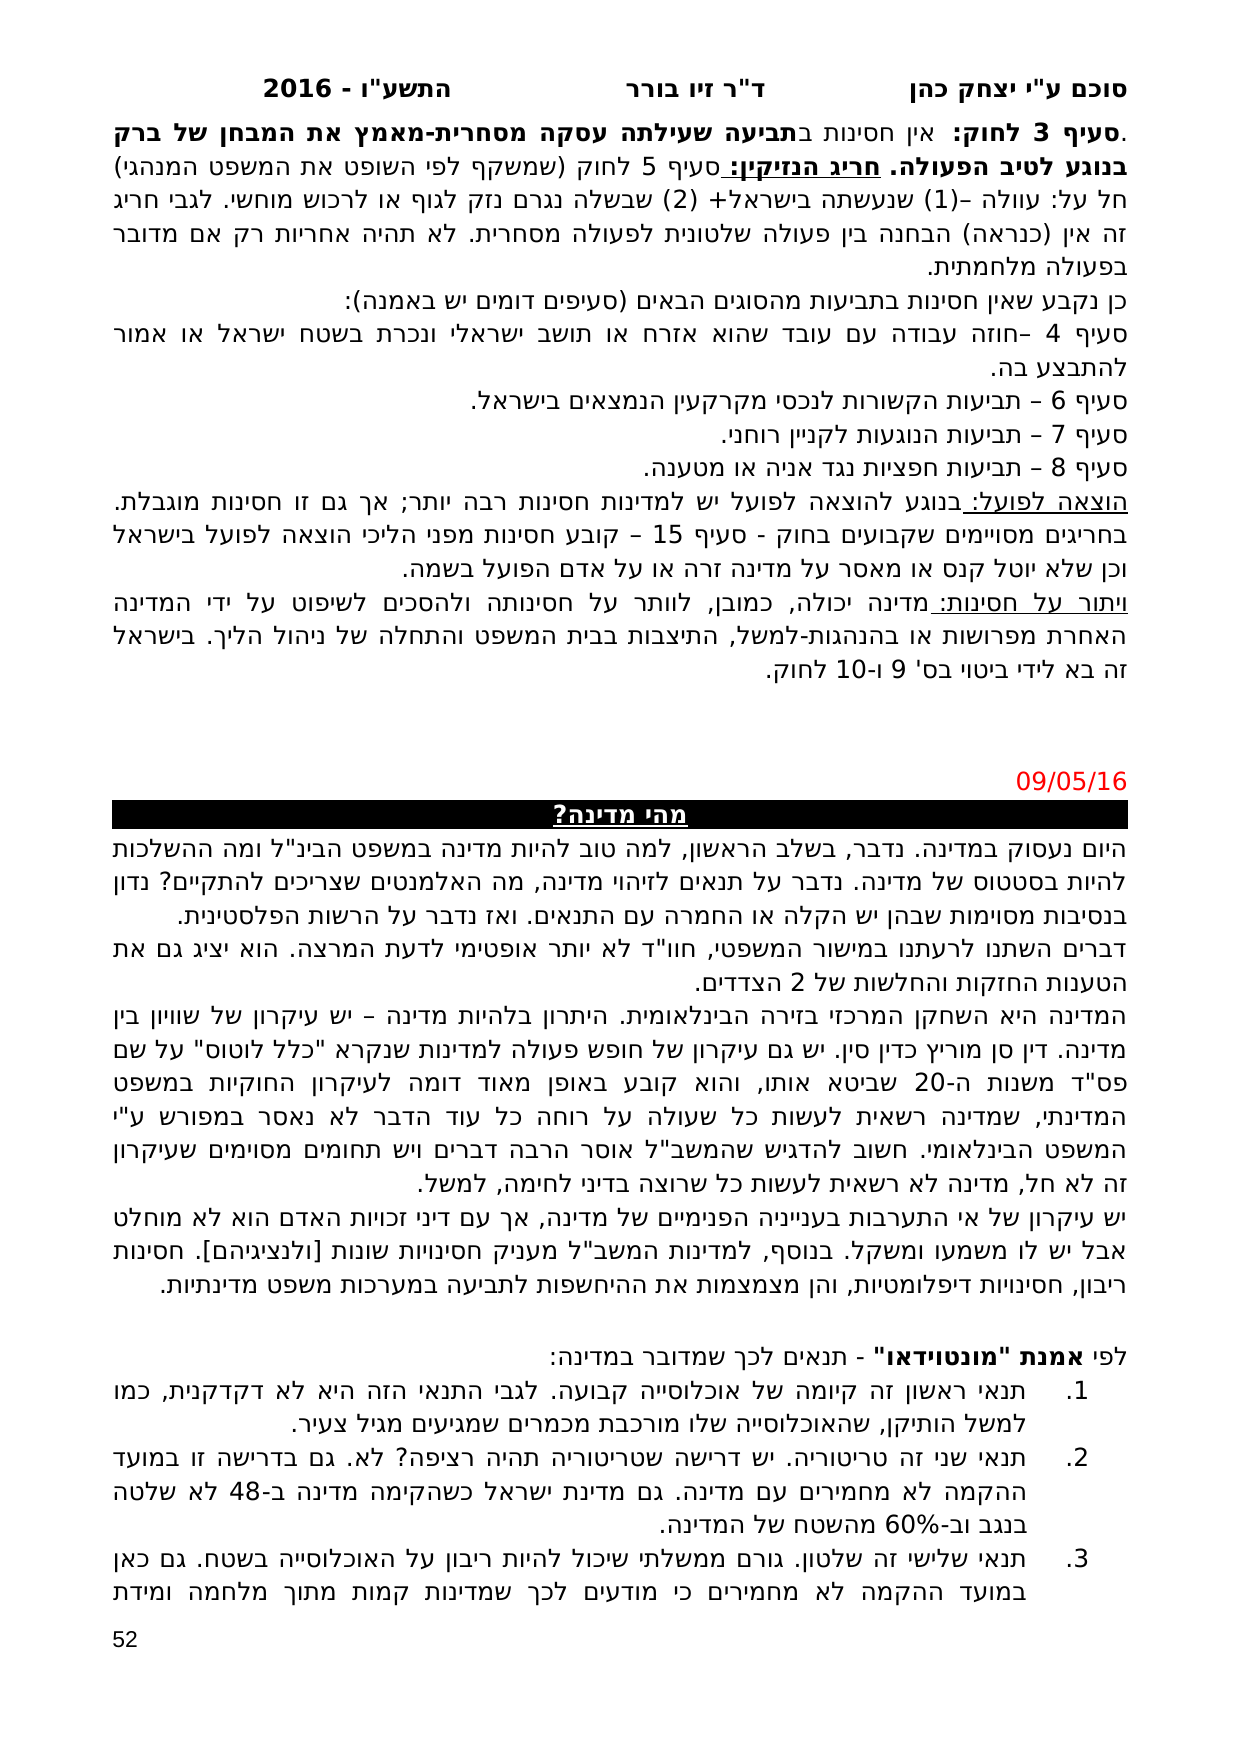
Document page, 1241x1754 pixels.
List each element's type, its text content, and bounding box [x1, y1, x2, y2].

text סעיף 6 – תביעות הקשורות לנכסי מקרקעין הנמצאים בישראל. [112, 386, 1128, 416]
text הוצאה לפועל: בנוגע להוצאה לפועל יש למדינות חסינות רבה יותר; אך גם זו חסינות מוגבלת. בחריגים מסויימים שקבועים בחוק - סעיף 15 – קובע חסינות מפני הליכי הוצאה לפועל בישראל וכן שלא יוטל קנס או מאסר על מדינה זרה או על אדם הפועל בשמה. [112, 487, 1128, 583]
text סעיף 4 –חוזה עבודה עם עובד שהוא אזרח או תושב ישראלי ונכרת בשטח ישראל או אמור להתבצע בה. [112, 319, 1128, 382]
text היום נעסוק במדינה. נדבר, בשלב הראשון, למה טוב להיות מדינה במשפט הבינ"ל ומה ההשלכות להיות בסטטוס של מדינה. נדבר על תנאים לזיהוי מדינה, מה האלמנטים שצריכים להתקיים? נדון בנסיבות מסוימות שבהן יש הקלה או החמרה עם התנאים. ואז נדבר על הרשות הפלסטינית. [112, 834, 1128, 930]
text ויתור על חסינות: מדינה יכולה, כמובן, לוותר על חסינותה ולהסכים לשיפוט על ידי המדינה האחרת מפרושות או בהנהגות-למשל, התיצבות בבית המשפט והתחלה של ניהול הליך. בישראל זה בא לידי ביטוי בס' 9 ו-10 לחוק. [112, 588, 1128, 684]
text יש עיקרון של אי התערבות בענייניה הפנימיים של מדינה, אך עם דיני זכויות האדם הוא לא מוחלט אבל יש לו משמעו ומשקל. בנוסף, למדינות המשב"ל מעניק חסינויות שונות [ולנציגיהם]. חסינות ריבון, חסינויות דיפלומטיות, והן מצמצמות את ההיחשפות לתביעה במערכות משפט מדינתיות. [112, 1203, 1128, 1299]
text כן נקבע שאין חסינות בתביעות מהסוגים הבאים (סעיפים דומים יש באמנה): [112, 286, 1128, 315]
text 09/05/16 [112, 767, 1128, 796]
text מהי מדינה? [112, 800, 1128, 829]
list תנאי ראשון זה קיומה של אוכלוסייה קבועה. לגבי התנאי הזה היא לא דקדקנית, כמו למשל הותיקן, שהאוכלוסייה שלו מורכבת מכמרים שמגיעים מגיל צעיר. [112, 1376, 1065, 1439]
text לפי אמנת "מונטוידאו" - תנאים לכך שמדובר במדינה: [112, 1342, 1128, 1372]
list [112, 1544, 1065, 1606]
list תנאי שני זה טריטוריה. יש דרישה שטריטוריה תהיה רציפה? לא. גם בדרישה זו במועד ההקמה לא מחמירים עם מדינה. גם מדינת ישראל כשהקימה מדינה ב-48 לא שלטה בנגב וב-60% מהשטח של המדינה. [112, 1443, 1065, 1539]
text המדינה היא השחקן המרכזי בזירה הבינלאומית. היתרון בלהיות מדינה – יש עיקרון של שוויון בין מדינה. דין סן מוריץ כדין סין. יש גם עיקרון של חופש פעולה למדינות שנקרא "כלל לוטוס" על שם פס"ד משנות ה-20 שביטא אותו, והוא קובע באופן מאוד דומה לעיקרון החוקיות במשפט המדינתי, שמדינה רשאית לעשות כל שעולה על רוחה כל עוד הדבר לא נאסר במפורש ע"י המשפט הבינלאומי. חשוב להדגיש שהמשב"ל אוסר הרבה דברים ויש תחומים מסוימים שעיקרון זה לא חל, מדינה לא רשאית לעשות כל שרוצה בדיני לחימה, למשל. [112, 1001, 1128, 1198]
text סעיף 8 – תביעות חפציות נגד אניה או מטענה. [112, 453, 1128, 483]
text סעיף 7 – תביעות הנוגעות לקניין רוחני. [112, 420, 1128, 449]
text .סעיף 3 לחוק: אין חסינות בתביעה שעילתה עסקה מסחרית-מאמץ את המבחן של ברק בנוגע לטיב הפעולה. חריג הנזיקין: סעיף 5 לחוק (שמשקף לפי השופט את המשפט המנהגי) חל על: עוולה –(1) שנעשתה בישראל+ (2) שבשלה נגרם נזק לגוף או לרכוש מוחשי. לגבי חריג זה אין (כנראה) הבחנה בין פעולה שלטונית לפעולה מסחרית. לא תהיה אחריות רק אם מדובר בפעולה מלחמתית. [112, 118, 1128, 281]
text דברים השתנו לרעתנו במישור המשפטי, חוו"ד לא יותר אופטימי לדעת המרצה. הוא יציג גם את הטענות החזקות והחלשות של 2 הצדדים. [112, 934, 1128, 997]
